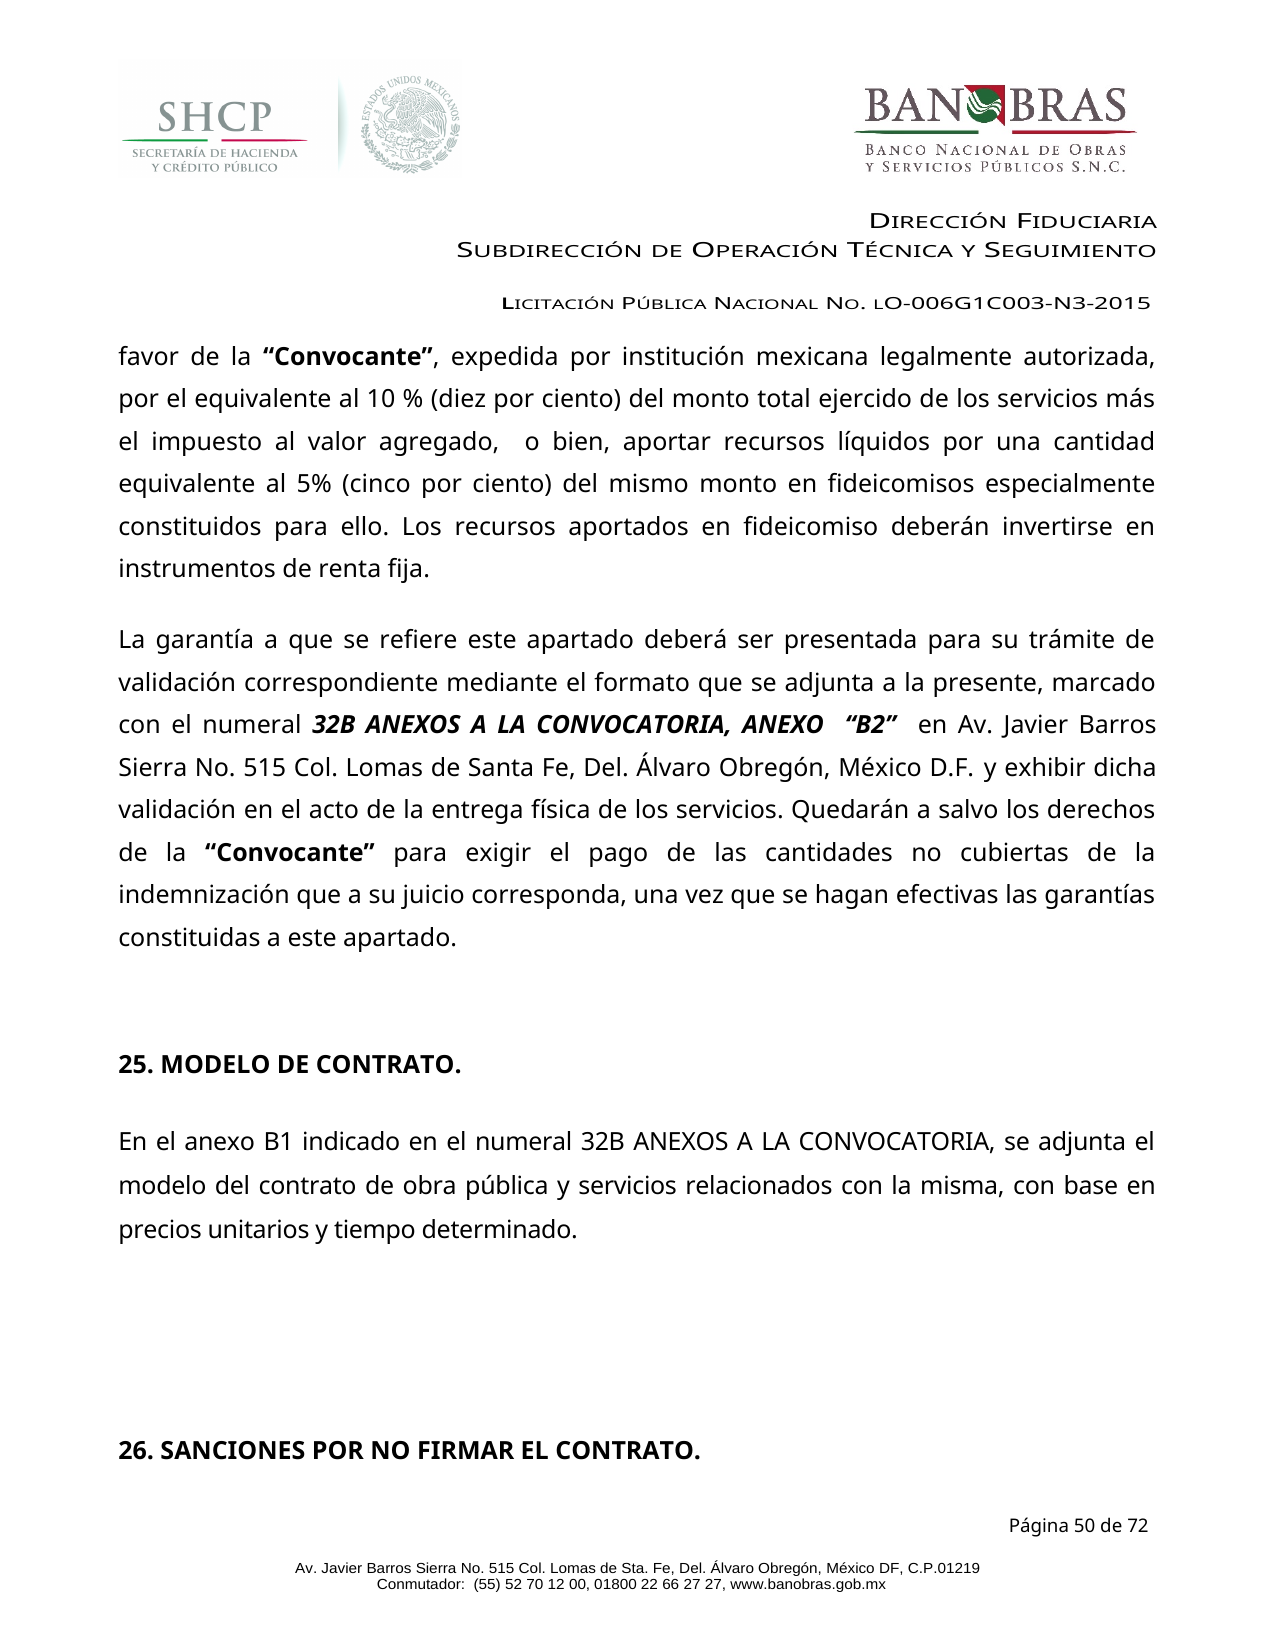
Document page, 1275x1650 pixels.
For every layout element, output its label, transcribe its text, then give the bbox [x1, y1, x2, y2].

text En el anexo B1 indicado en el numeral 32B ANEXOS A LA CONVOCATORIA, se adjunta el modelo del contrato de obra pública y servicios relacionados con la misma, con base en precios unitarios y tiempo determinado. [118, 1123, 1157, 1246]
text 25. MODELO DE CONTRATO. [118, 1047, 1157, 1081]
picture [852, 83, 1138, 174]
text La garantía a que se refiere este apartado deberá ser presentada para su trámite de validación correspondiente mediante el formato que se adjunta a la presente, marcado con el numeral 32B ANEXOS A LA CONVOCATORIA, ANEXO “B2” en Av. Javier Barros Sierra No. 515 Col. Lomas de Santa Fe, Del. Álvaro Obregón, México D.F. y exhibir dicha validación en el acto de la entrega física de los servicios. Quedarán a salvo los derechos de la “Convocante” para exigir el pago de las cantidades no cubiertas de la indemnización que a su juicio corresponda, una vez que se hagan efectivas las garantías constituidas a este apartado. [118, 622, 1157, 953]
text 26. SANCIONES POR NO FIRMAR EL CONTRATO. [118, 1432, 1157, 1466]
